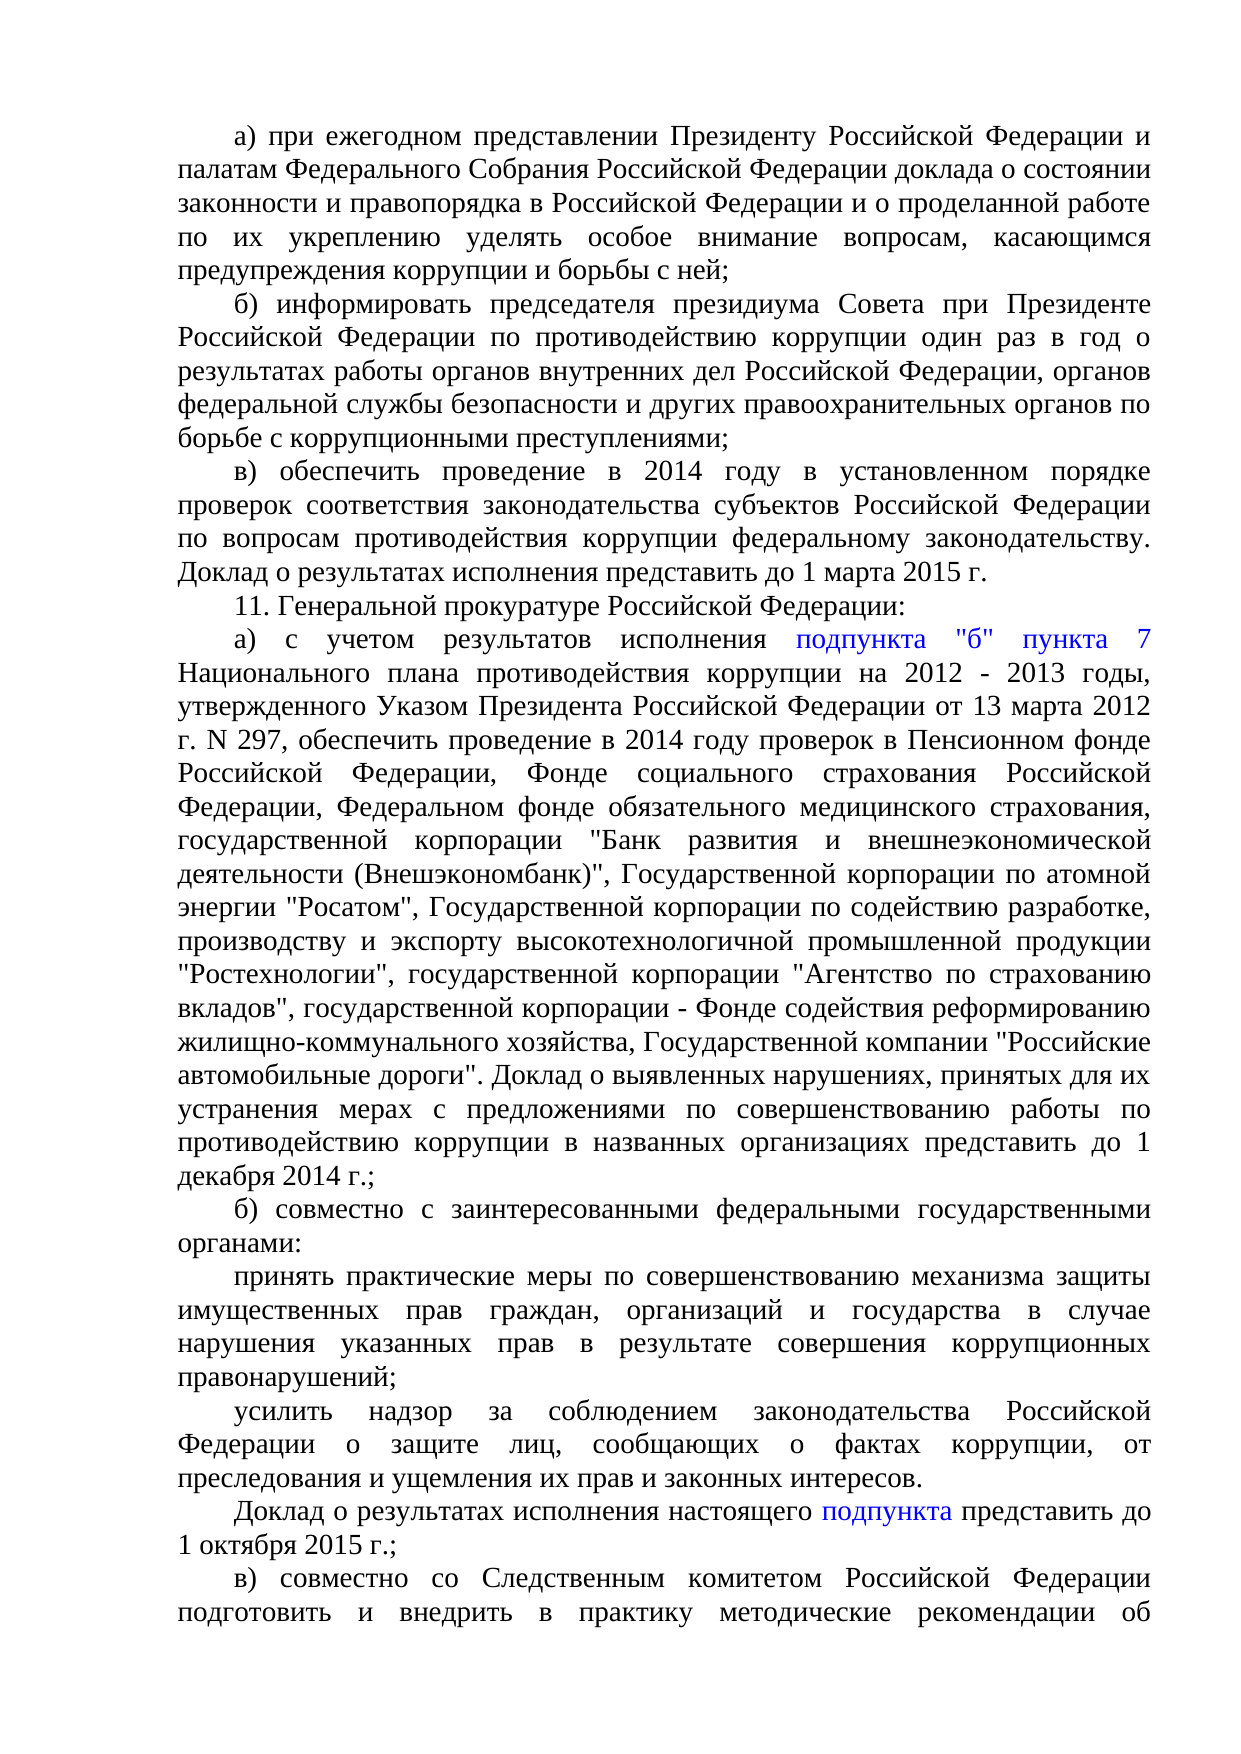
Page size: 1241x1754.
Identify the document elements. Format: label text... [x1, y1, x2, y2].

text б) совместно с заинтересованными федеральными государственными органами: [177, 1191, 1152, 1258]
text принять практические меры по совершенствованию механизма защиты имущественных прав граждан, организаций и государства в случае нарушения указанных прав в результате совершения коррупционных правонарушений; [177, 1258, 1152, 1393]
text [177, 1560, 1152, 1627]
text а) с учетом результатов исполнения подпункта "б" пункта 7 Национального плана противодействия коррупции на 2012 - 2013 годы, утвержденного Указом Президента Российской Федерации от 13 марта 2012 г. N 297, обеспечить проведение в 2014 году проверок в Пенсионном фонде Российской Федерации, Фонде социального страхования Российской Федерации, Федеральном фонде обязательного медицинского страхования, государственной корпорации "Банк развития и внешнеэкономической деятельности (Внешэкономбанк)", Государственной корпорации по атомной энергии "Росатом", Государственной корпорации по содействию разработке, производству и экспорту высокотехнологичной промышленной продукции "Ростехнологии", государственной корпорации "Агентство по страхованию вкладов", государственной корпорации - Фонде содействия реформированию жилищно-коммунального хозяйства, Государственной компании "Российские автомобильные дороги". Доклад о выявленных нарушениях, принятых для их устранения мерах с предложениями по совершенствованию работы по противодействию коррупции в названных организациях представить до 1 декабря 2014 г.; [177, 621, 1152, 1191]
text 11. Генеральной прокуратуре Российской Федерации: [177, 588, 1152, 621]
text а) при ежегодном представлении Президенту Российской Федерации и палатам Федерального Собрания Российской Федерации доклада о состоянии законности и правопорядка в Российской Федерации и о проделанной работе по их укреплению уделять особое внимание вопросам, касающимся предупреждения коррупции и борьбы с ней; [177, 118, 1152, 286]
text усилить надзор за соблюдением законодательства Российской Федерации о защите лиц, сообщающих о фактах коррупции, от преследования и ущемления их прав и законных интересов. [177, 1393, 1152, 1493]
text в) обеспечить проведение в 2014 году в установленном порядке проверок соответствия законодательства субъектов Российской Федерации по вопросам противодействия коррупции федеральному законодательству. Доклад о результатах исполнения представить до 1 марта 2015 г. [177, 453, 1152, 588]
text Доклад о результатах исполнения настоящего подпункта представить до 1 октября 2015 г.; [177, 1493, 1152, 1560]
text б) информировать председателя президиума Совета при Президенте Российской Федерации по противодействию коррупции один раз в год о результатах работы органов внутренних дел Российской Федерации, органов федеральной службы безопасности и других правоохранительных органов по борьбе с коррупционными преступлениями; [177, 286, 1152, 453]
